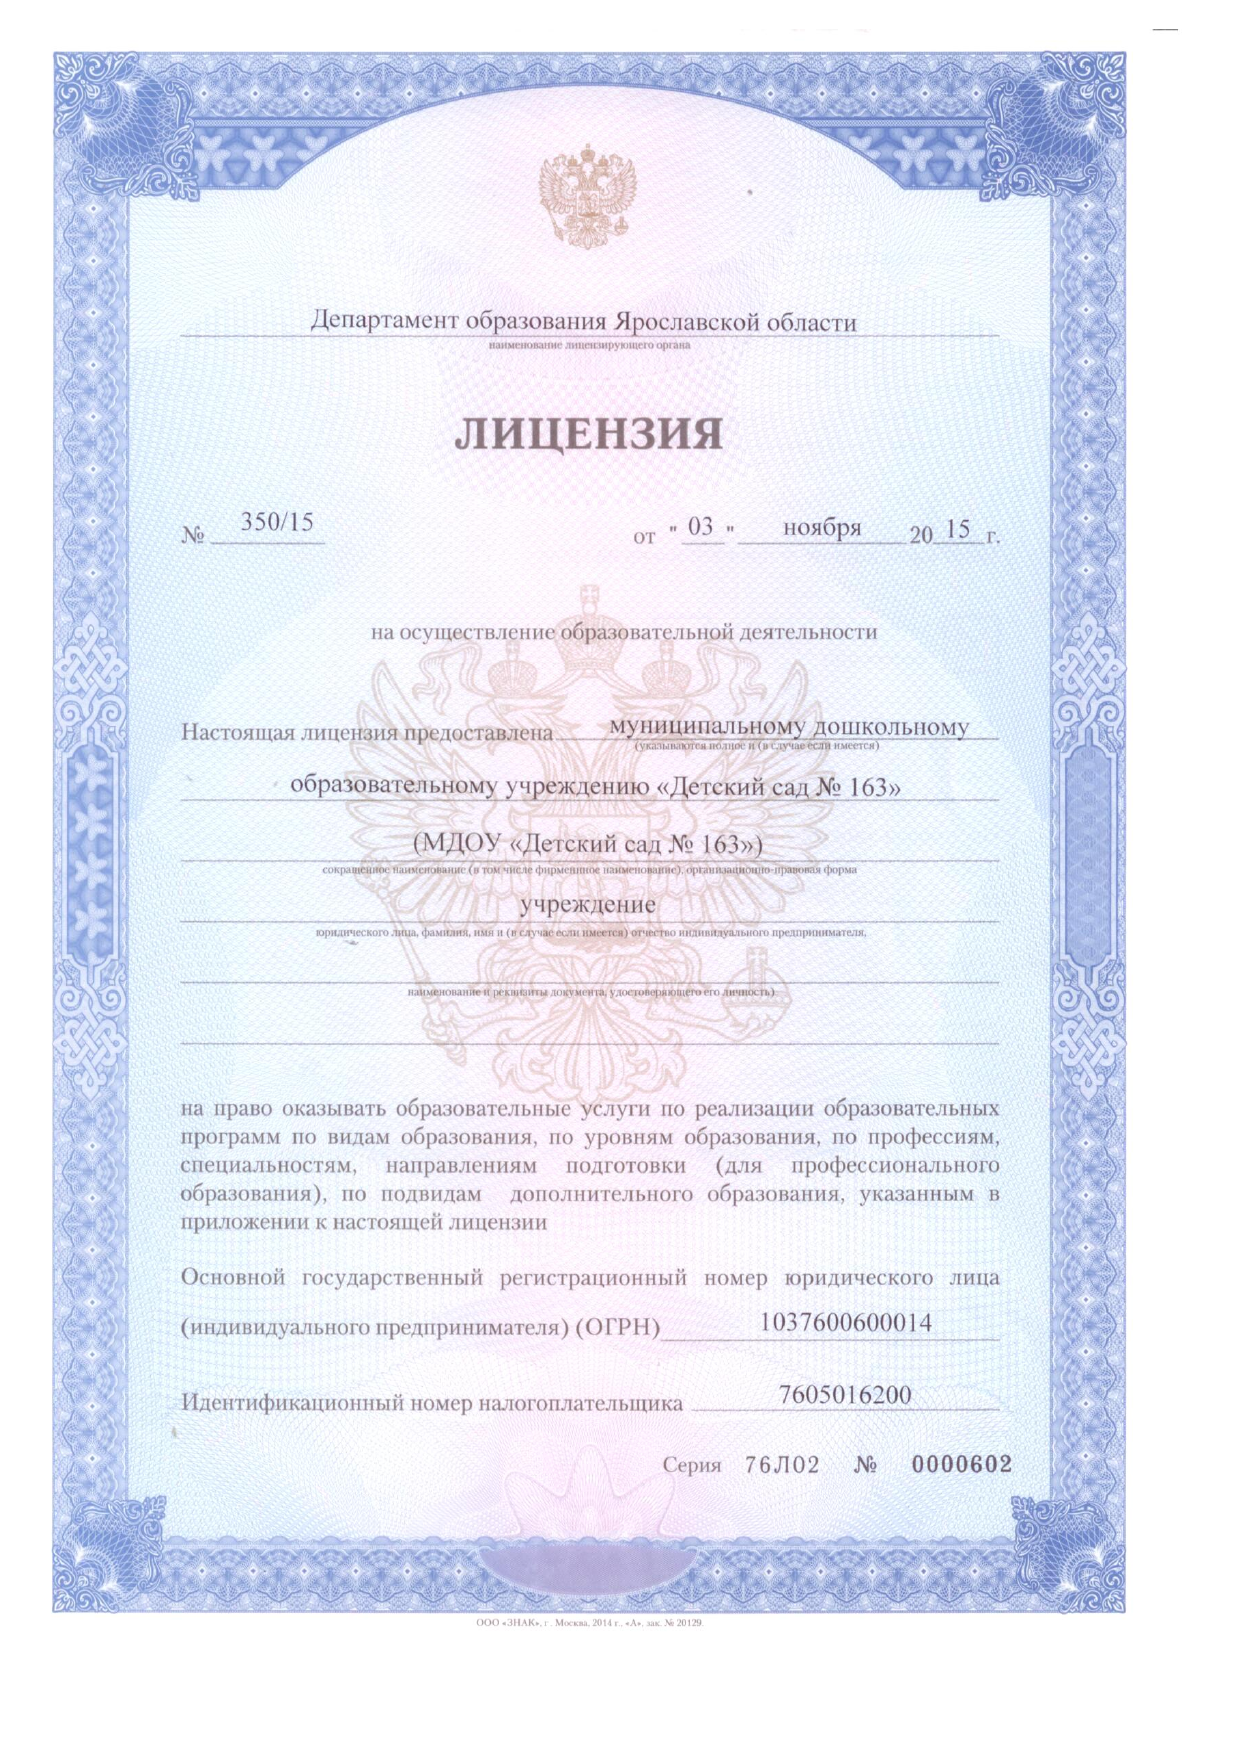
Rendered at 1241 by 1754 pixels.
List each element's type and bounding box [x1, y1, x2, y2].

picture [29, 29, 1190, 1636]
